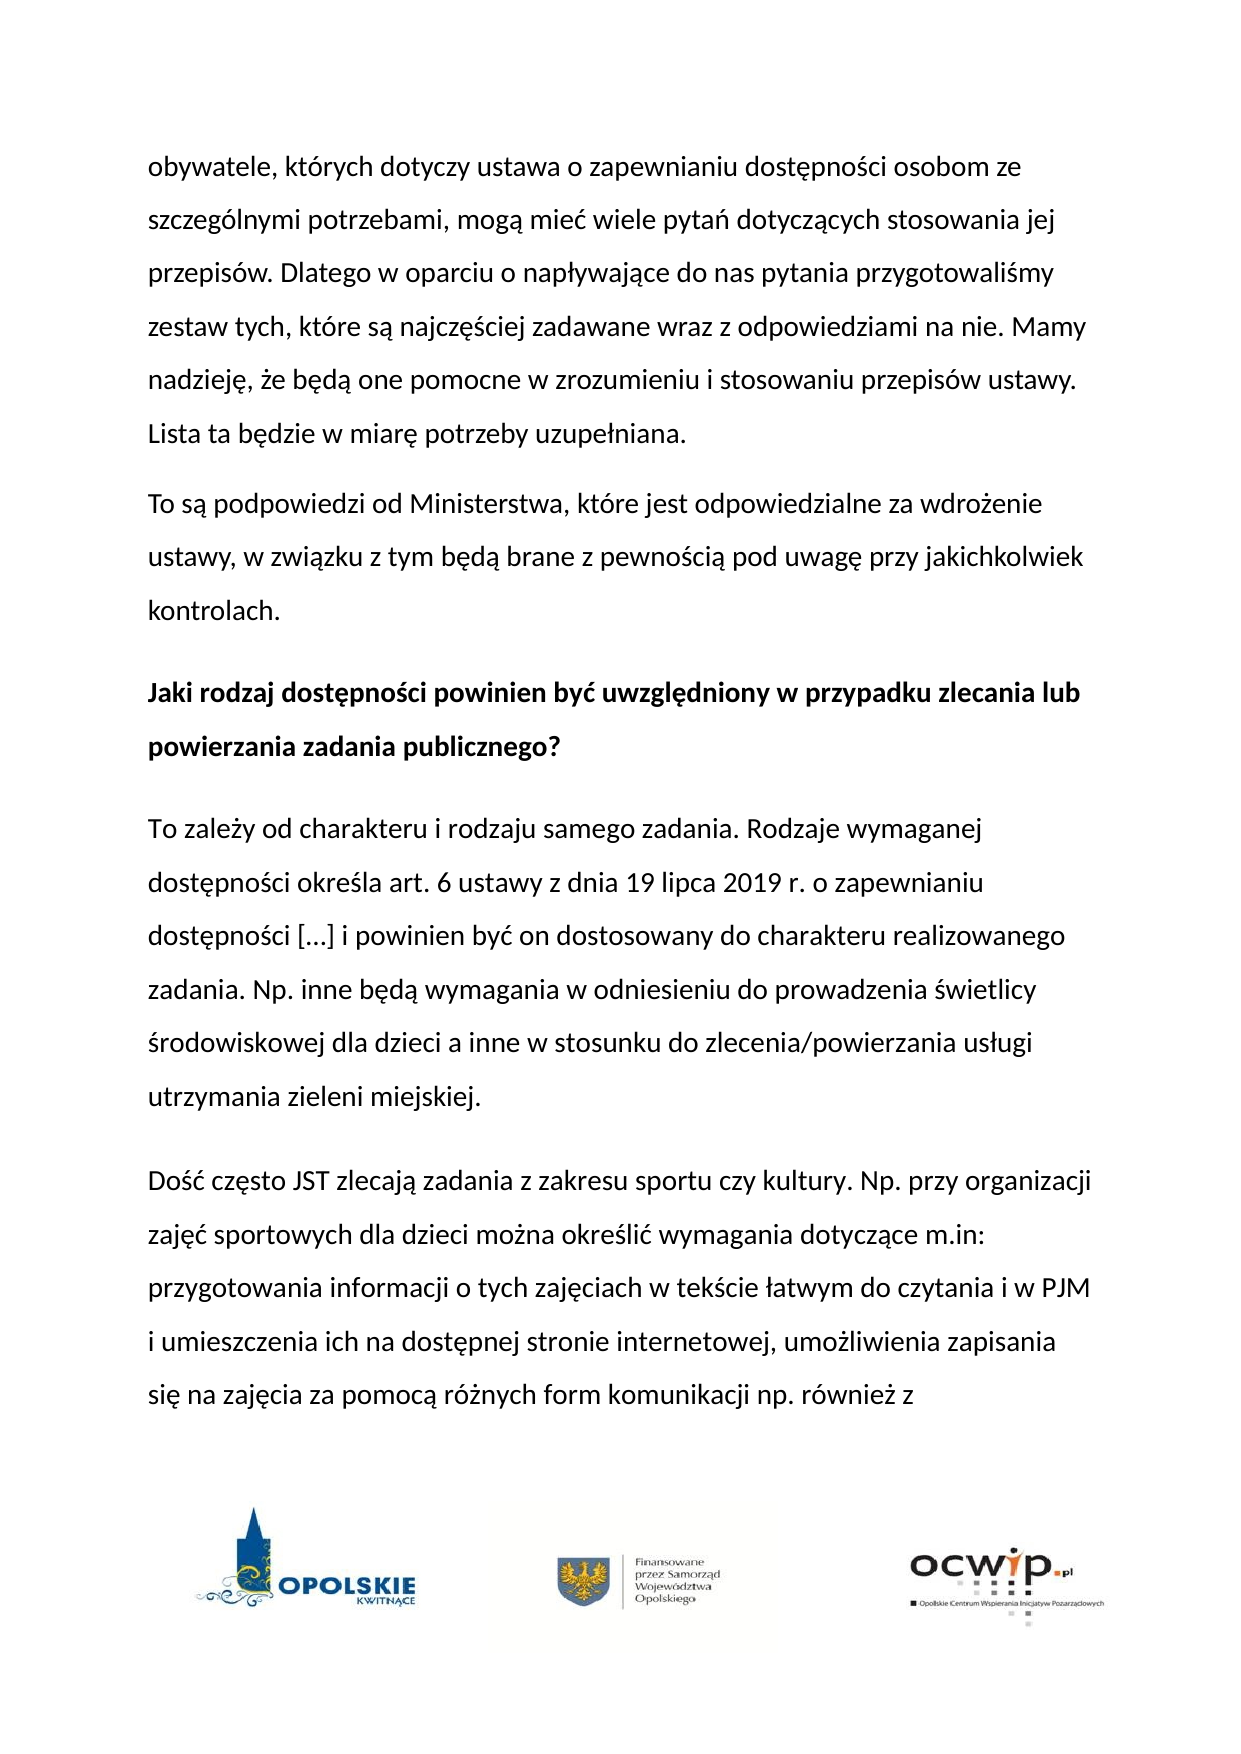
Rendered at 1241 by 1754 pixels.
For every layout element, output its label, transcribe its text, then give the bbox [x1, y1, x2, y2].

subtitle Jaki rodzaj dostępności powinien być uwzględniony w przypadku zlecania lub powierzania zadania publicznego? [148, 674, 1093, 763]
text To są podpowiedzi od Ministerstwa, które jest odpowiedzialne za wdrożenie ustawy, w związku z tym będą brane z pewnością pod uwagę przy jakichkolwiek kontrolach. [148, 485, 1093, 627]
text To zależy od charakteru i rodzaju samego zadania. Rodzaje wymaganej dostępności określa art. 6 ustawy z dnia 19 lipca 2019 r. o zapewnianiu dostępności […] i powinien być on dostosowany do charakteru realizowanego zadania. Np. inne będą wymagania w odniesieniu do prowadzenia świetlicy środowiskowej dla dzieci a inne w stosunku do zlecenia/powierzania usługi utrzymania zieleni miejskiej. [148, 810, 1093, 1113]
picture [147, 1474, 1145, 1653]
